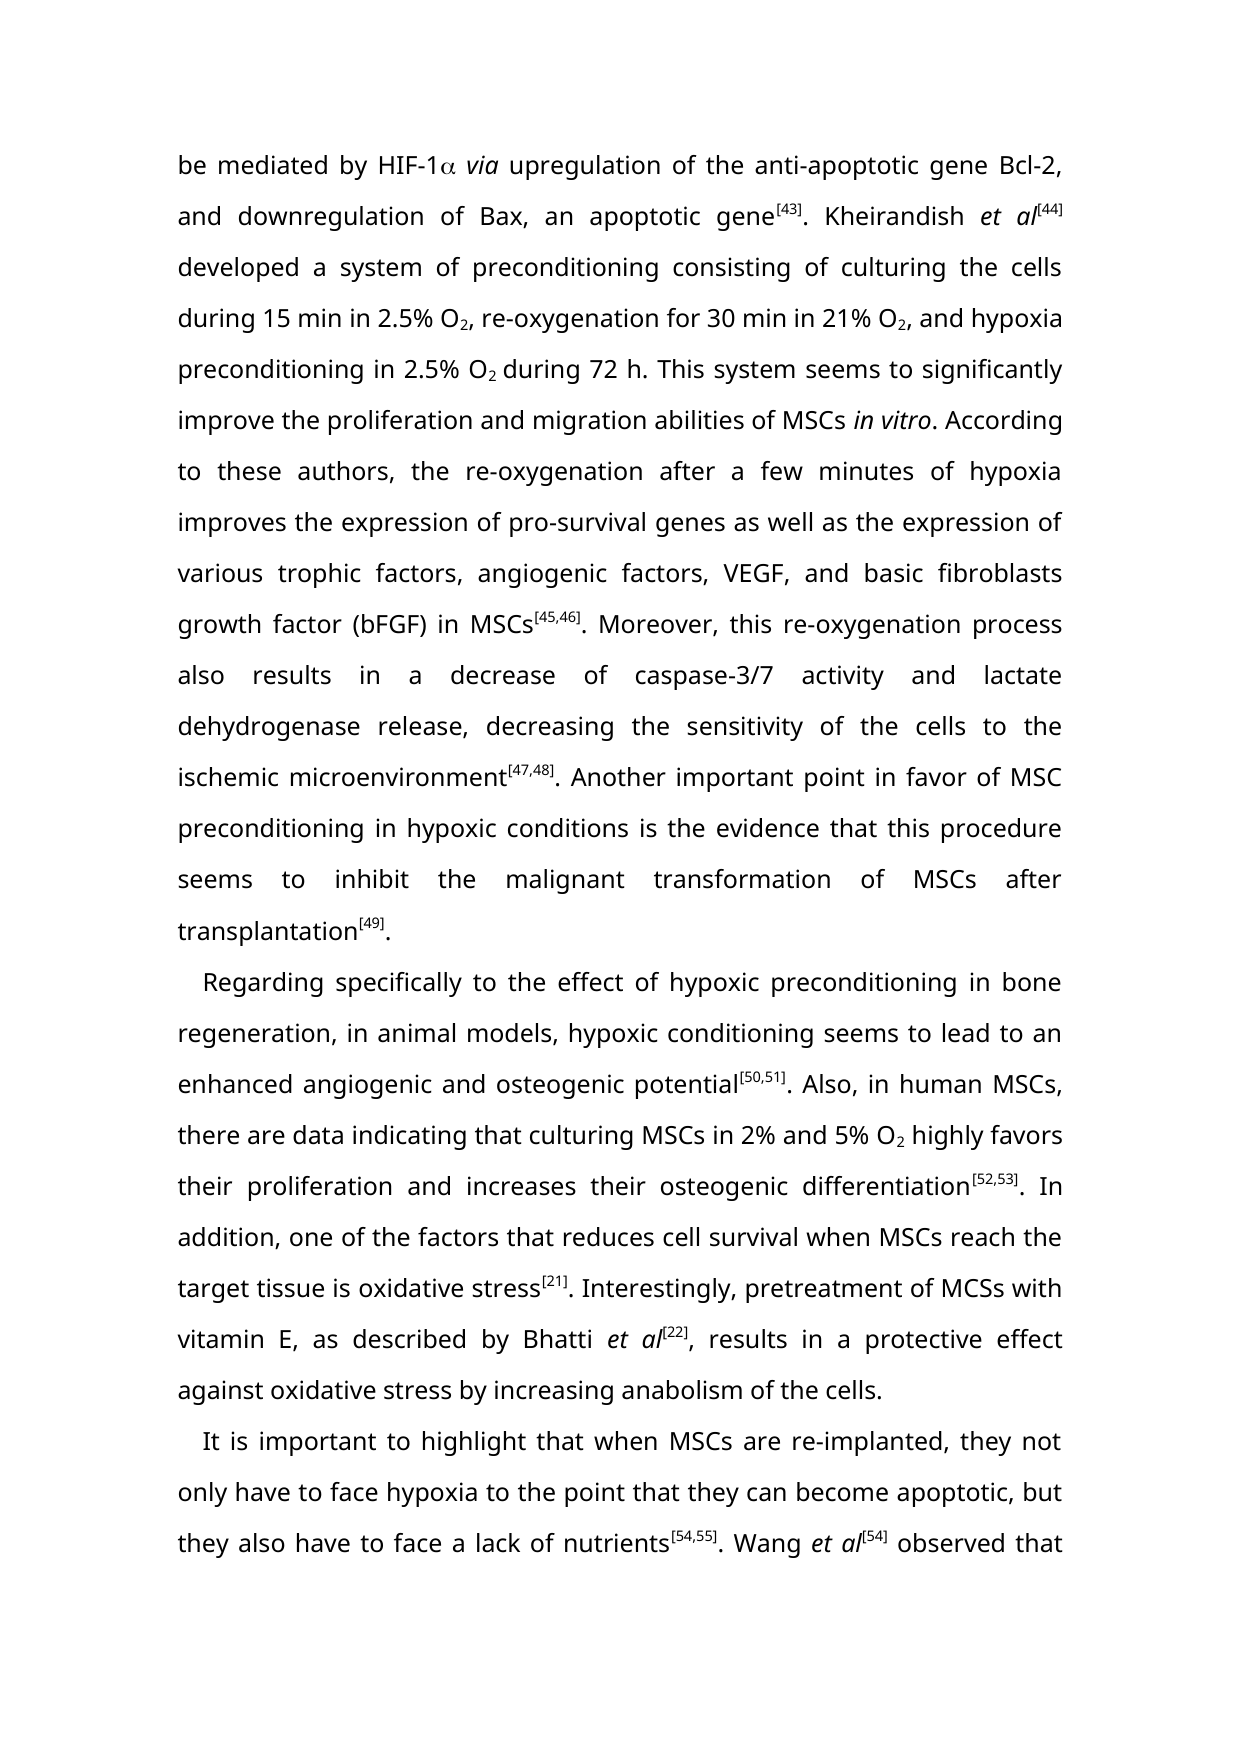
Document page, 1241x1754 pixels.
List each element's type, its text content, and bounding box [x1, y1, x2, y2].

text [177, 1424, 1063, 1560]
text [177, 148, 1063, 947]
text Regarding specifically to the effect of hypoxic preconditioning in bone regeneration, in animal models, hypoxic conditioning seems to lead to an enhanced angiogenic and osteogenic potential[50,51]. Also, in human MSCs, there are data indicating that culturing MSCs in 2% and 5% O2 highly favors their proliferation and increases their osteogenic differentiation[52,53]. In addition, one of the factors that reduces cell survival when MSCs reach the target tissue is oxidative stress[21]. Interestingly, pretreatment of MCSs with vitamin E, as described by Bhatti et al[22], results in a protective effect against oxidative stress by increasing anabolism of the cells. [177, 964, 1063, 1407]
